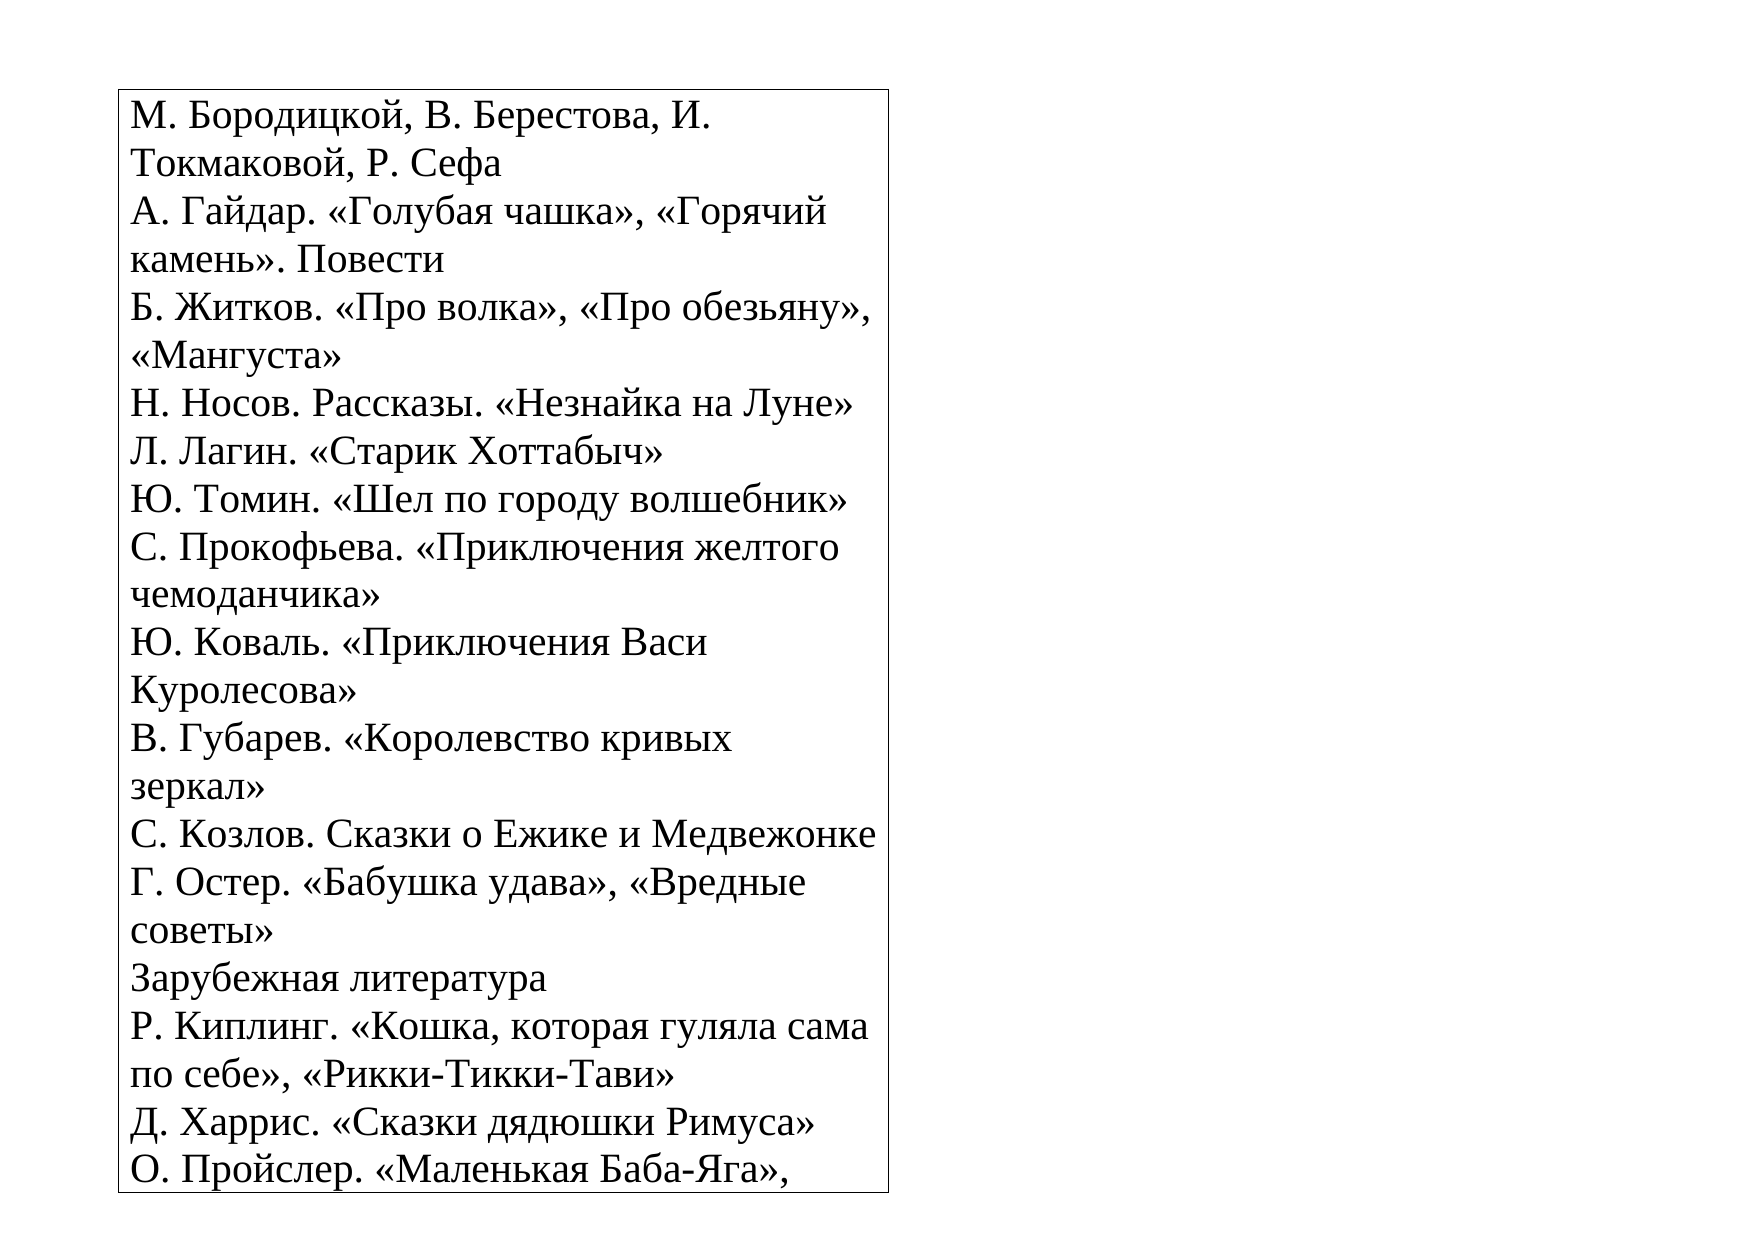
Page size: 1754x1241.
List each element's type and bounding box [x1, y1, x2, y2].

table_header [119, 90, 888, 1192]
